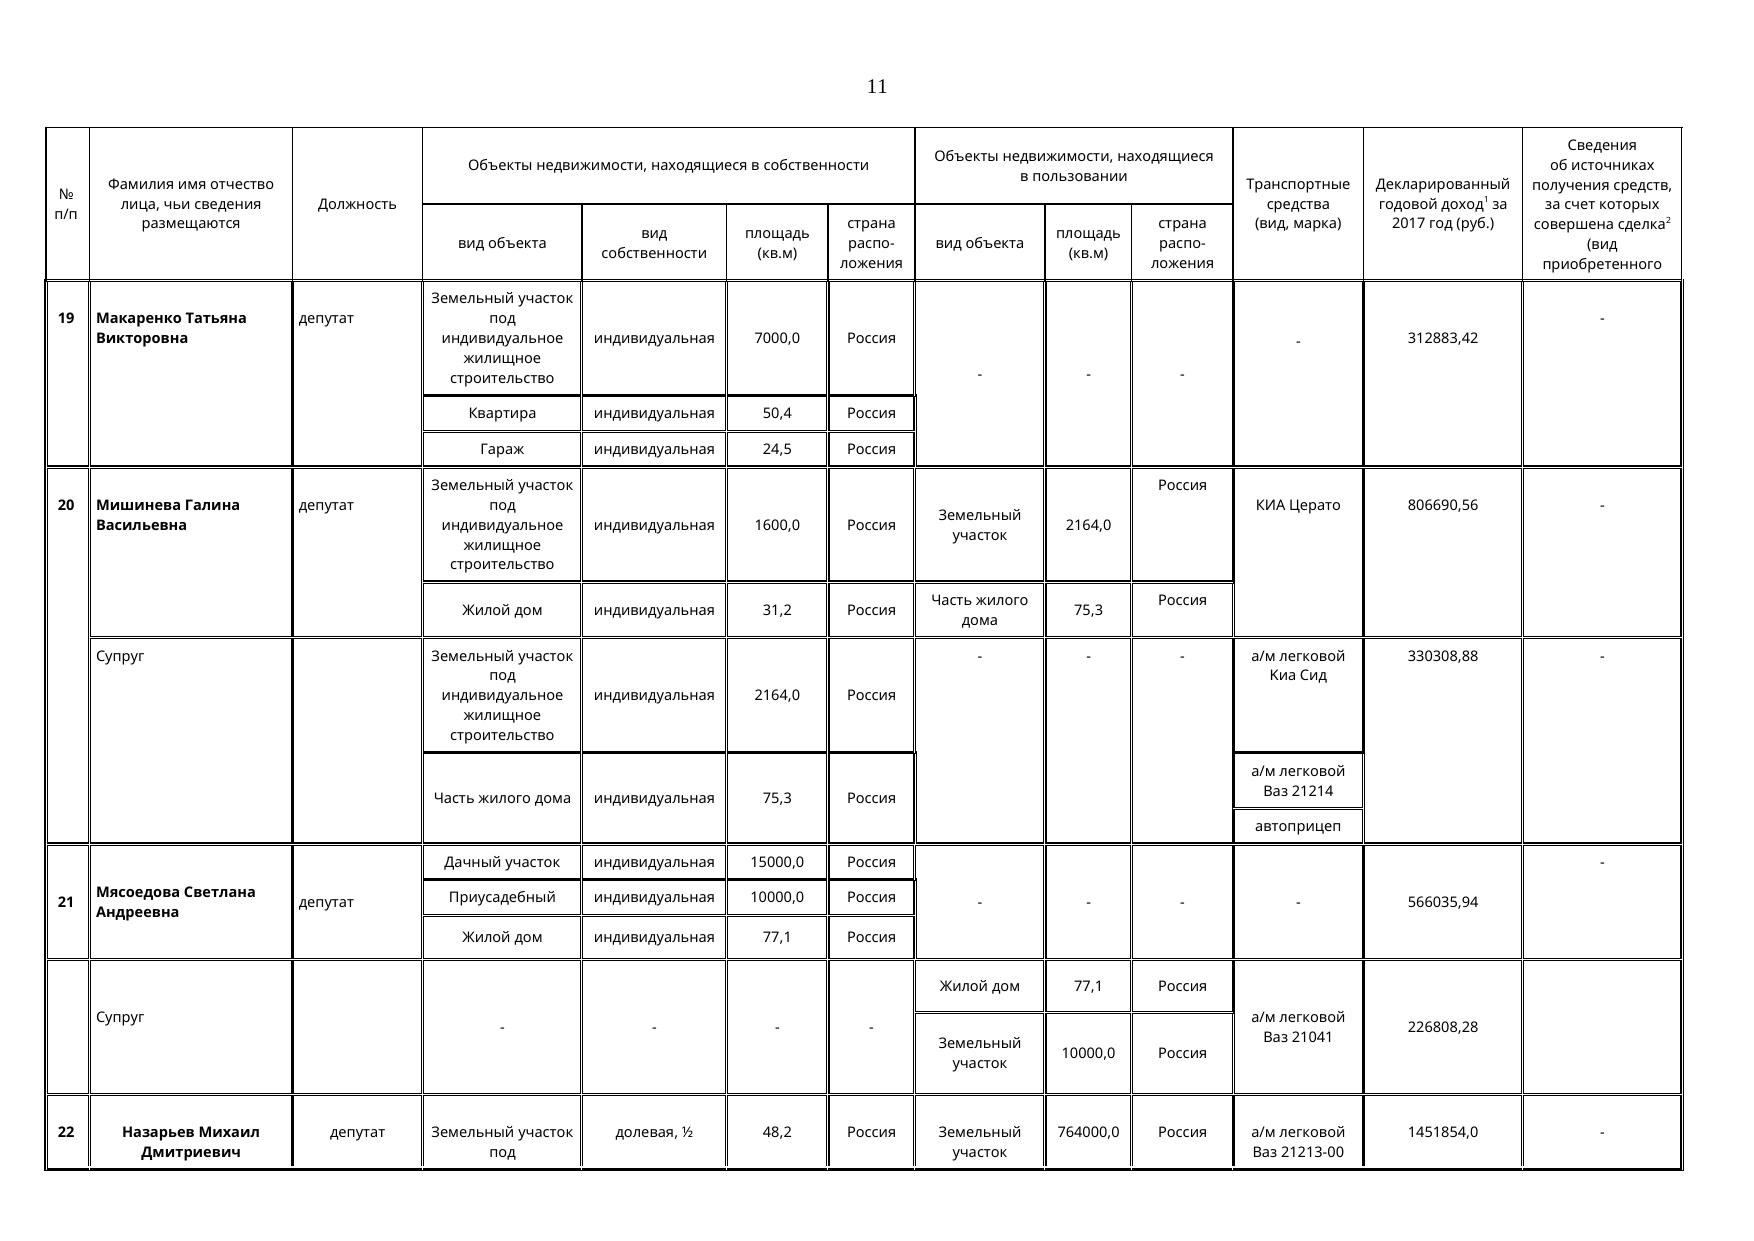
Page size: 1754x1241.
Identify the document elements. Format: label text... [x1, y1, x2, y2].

table_cell 19 [48, 282, 88, 465]
table_cell вид объекта [423, 205, 581, 279]
table_cell а/м легковой Kиa Сид [1235, 639, 1362, 751]
table_cell Мишинева Галина Васильевна [91, 469, 291, 636]
table_cell - [1523, 1096, 1680, 1168]
table_header Декларированный годовой доход1 за 2017 год (руб.) [1364, 128, 1522, 279]
table_cell Россия [830, 754, 913, 842]
table_cell индивидуальная [583, 433, 725, 465]
table_cell 2164,0 [1047, 469, 1130, 580]
table_cell - [1133, 639, 1232, 842]
table_cell 75,3 [728, 754, 826, 842]
table_cell Россия [830, 881, 913, 913]
table_cell 2164,0 [728, 639, 826, 751]
table_cell 1451854,0 [1363, 1096, 1523, 1168]
table_cell автоприцеп [1235, 810, 1362, 842]
table_cell [48, 961, 88, 1092]
table_cell Россия [830, 397, 913, 429]
table_cell - [1524, 639, 1680, 842]
table_cell 15000,0 [728, 846, 826, 878]
table_cell Россия [830, 639, 913, 751]
table_cell Земельный участок [916, 469, 1043, 580]
table_cell - [728, 961, 826, 1092]
table_cell Часть жилого дома [424, 754, 580, 842]
table_cell Россия [830, 917, 913, 957]
table_header Объекты недвижимости, находящиеся в собственности [423, 128, 914, 203]
table_cell 24,5 [728, 433, 826, 465]
table_cell - [1524, 469, 1680, 636]
table_cell индивидуальная [583, 917, 725, 957]
table_cell индивидуальная [583, 846, 725, 878]
table_cell Земельный участок [915, 1093, 1045, 1168]
table_cell [1524, 961, 1680, 1092]
table_cell а/м легковой Ваз 21214 [1235, 754, 1362, 807]
table_cell Гараж [424, 433, 580, 465]
table_cell 312883,42 [1365, 282, 1521, 465]
table_cell Часть жилого дома [916, 584, 1043, 636]
table_cell - [1524, 846, 1680, 957]
table_cell - [424, 961, 580, 1092]
table_cell Земельный участок под индивидуальное гаражное строительство [423, 1096, 582, 1168]
table_cell депутат [294, 846, 421, 957]
table_cell [294, 961, 421, 1092]
table_cell долевая, ½ [582, 1096, 726, 1168]
table_cell Назарьев Михаил Дмитриевич [90, 1096, 292, 1168]
table_cell Россия [1132, 1096, 1233, 1168]
table_cell Приусадебный [424, 881, 580, 913]
table_cell Россия [830, 584, 913, 636]
table_cell индивидуальная [583, 469, 725, 580]
table_cell 22 [48, 1096, 89, 1168]
table_cell Земельный участок под индивидуальное жилищное строительство [424, 639, 580, 751]
table_cell - [1235, 282, 1362, 465]
table_cell индивидуальная [583, 754, 725, 842]
table_cell - [1047, 639, 1130, 842]
table_cell Квартира [424, 397, 580, 429]
table_cell а/м легковой Ваз 21041 [1235, 961, 1362, 1092]
table_cell Россия [830, 282, 913, 394]
table_cell Земельный участок под индивидуальное жилищное строительство [424, 282, 580, 394]
table_cell 75,3 [1047, 584, 1130, 636]
table_cell Россия [828, 1096, 915, 1168]
table_cell [294, 639, 421, 842]
table_cell - [1047, 846, 1130, 957]
table_cell 10000,0 [1047, 1014, 1130, 1092]
table_cell 31,2 [728, 584, 826, 636]
table_header Фамилия имя отчество лица, чьи сведения размещаются [90, 128, 292, 279]
table_cell 7000,0 [728, 282, 826, 394]
table_cell индивидуальная [583, 584, 725, 636]
table_cell Дачный участок [424, 846, 580, 878]
table_header Сведения об источниках получения средств, за счет которых совершена сделка2 (вид приобретенного имущества, источники) [1523, 128, 1681, 279]
table_cell индивидуальная [583, 282, 725, 394]
table_cell Россия [1133, 584, 1232, 636]
table_cell 806690,56 [1365, 469, 1521, 636]
table_cell - [1047, 282, 1130, 465]
table_cell 1600,0 [728, 469, 826, 580]
table_cell 50,4 [728, 397, 826, 429]
table_cell страна распо-ложения [829, 205, 914, 279]
table_cell Мясоедова Светлана Андреевна [91, 846, 291, 957]
table_cell 764000,0 [1045, 1096, 1132, 1168]
table_cell индивидуальная [583, 639, 725, 751]
table_header Объекты недвижимости, находящиеся в пользовании [916, 128, 1232, 203]
table_header № п/п [47, 128, 89, 279]
table_cell Россия [830, 469, 913, 580]
table_cell депутат [294, 282, 421, 465]
table_cell - [1235, 846, 1362, 957]
table_cell 226808,28 [1365, 961, 1521, 1092]
table_cell - [583, 961, 725, 1092]
table_cell Россия [1133, 961, 1232, 1011]
table_cell Россия [830, 433, 913, 465]
table_cell вид объекта [916, 205, 1044, 279]
table_cell площадь (кв.м) [1046, 205, 1131, 279]
table_cell 10000,0 [728, 881, 826, 913]
table_cell Россия [1133, 1014, 1232, 1092]
table_cell Земельный участок [916, 1014, 1043, 1092]
table_cell Земельный участок под индивидуальное жилищное строительство [424, 469, 580, 580]
table_cell - [1133, 282, 1232, 465]
table_cell 20 [48, 469, 88, 842]
table_cell вид собственности [583, 205, 726, 279]
table_cell страна распо-ложения [1132, 205, 1232, 279]
table_header Должность [293, 128, 422, 279]
table_cell - [1133, 846, 1232, 957]
table_cell депутат [292, 1096, 422, 1168]
table_cell площадь (кв.м) [727, 205, 827, 279]
table_cell депутат [294, 469, 421, 636]
table_cell - [1524, 282, 1680, 465]
table_cell КИА Церато [1235, 469, 1362, 636]
table_cell - [916, 282, 1043, 465]
table_cell Жилой дом [916, 961, 1043, 1011]
table_cell - [830, 961, 913, 1092]
table_cell Макаренко Татьяна Викторовна [91, 282, 291, 465]
table_cell Жилой дом [424, 917, 580, 957]
table_cell 21 [48, 846, 88, 957]
table_cell Супруг [91, 961, 291, 1092]
table_cell 77,1 [1047, 961, 1130, 1011]
table_cell индивидуальная [583, 881, 725, 913]
table_cell Супруг [91, 639, 291, 842]
table_cell 77,1 [728, 917, 826, 957]
table_cell Россия [830, 846, 913, 878]
table_cell а/м легковой Ваз 21213-00 НиваL4 [1233, 1096, 1363, 1168]
table_cell - [916, 639, 1043, 842]
table_cell Россия [1133, 469, 1232, 580]
table_cell 48,2 [726, 1093, 828, 1168]
table_cell 566035,94 [1365, 846, 1521, 957]
table_cell 330308,88 [1365, 639, 1521, 842]
table_cell индивидуальная [583, 397, 725, 429]
table_cell - [916, 846, 1043, 957]
table_header Транспортные средства (вид, марка) [1234, 128, 1363, 279]
table_cell Жилой дом [424, 584, 580, 636]
